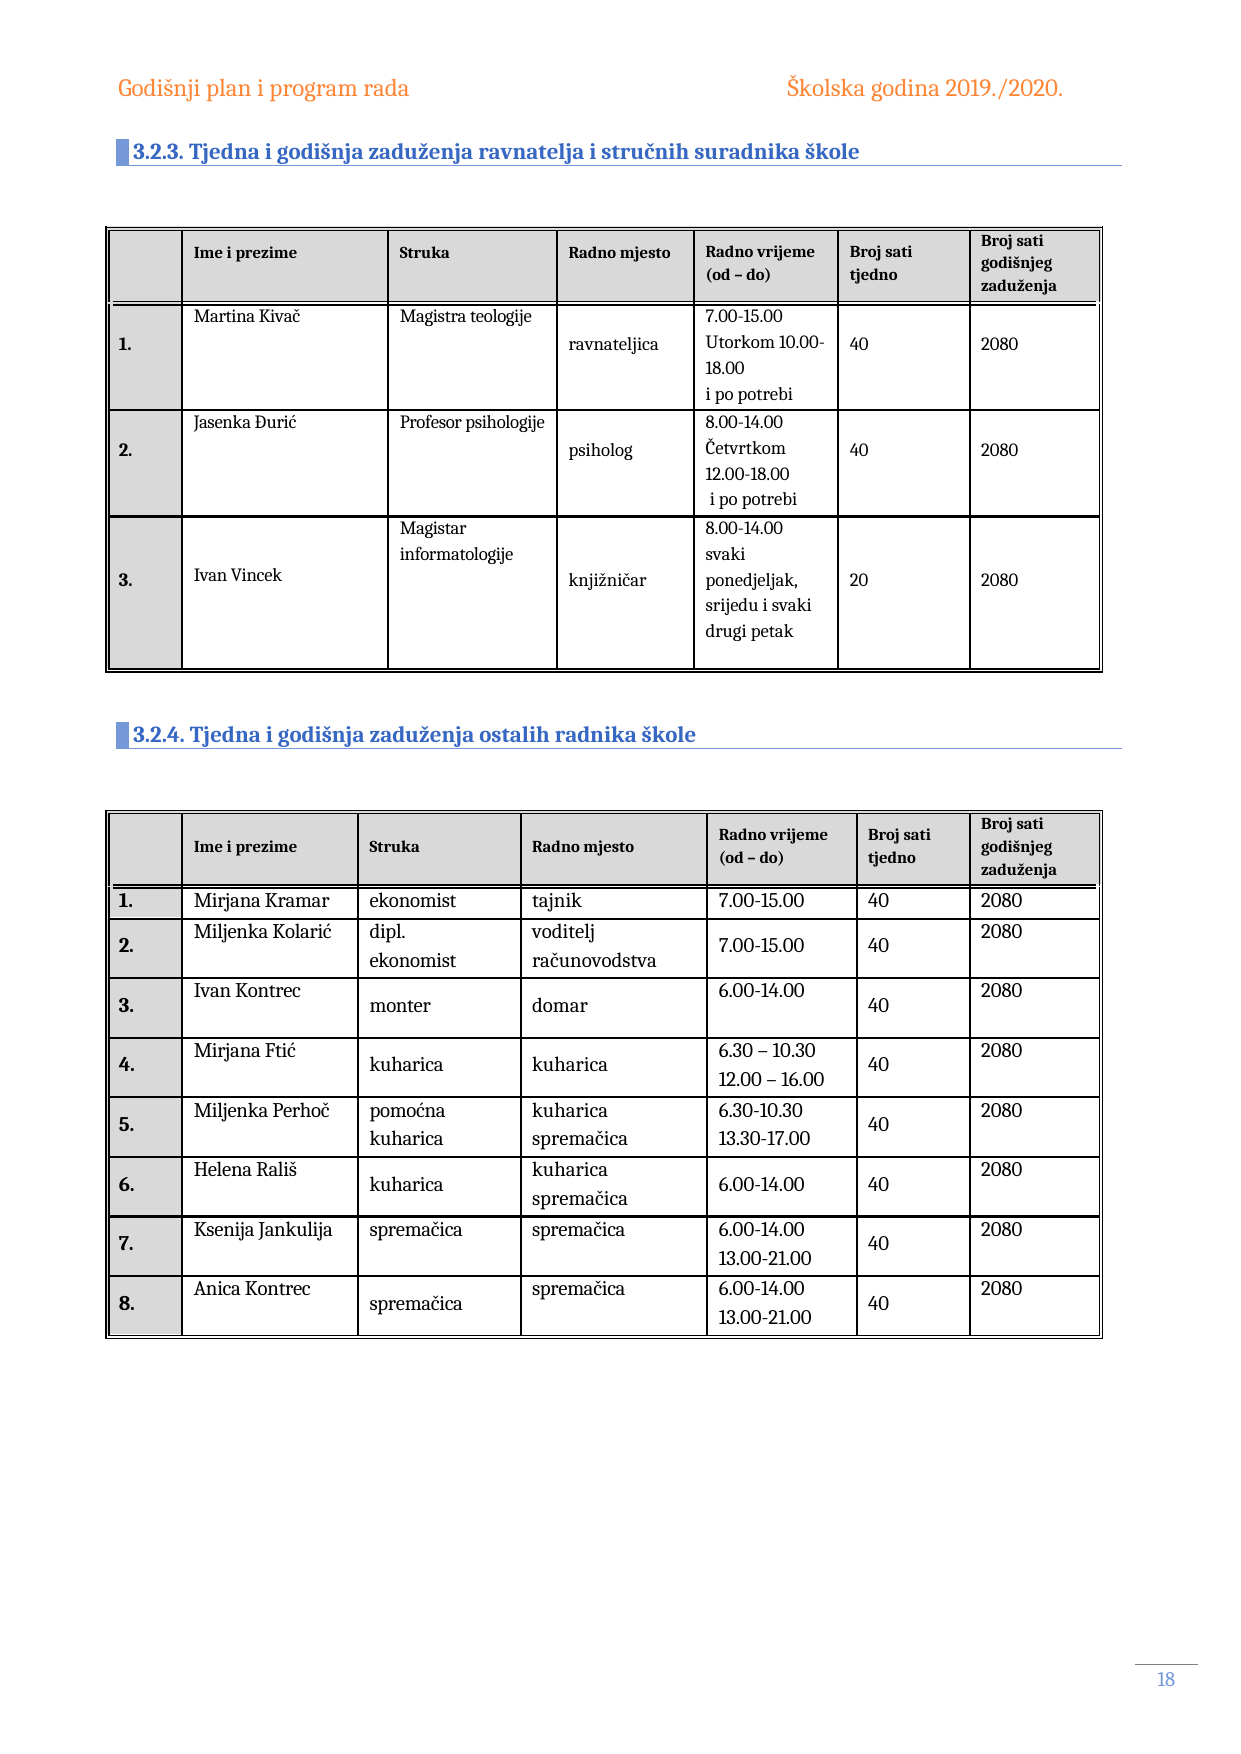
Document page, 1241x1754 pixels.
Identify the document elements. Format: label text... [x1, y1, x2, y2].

table_cell 2080 [971, 411, 1099, 515]
table_cell 2080 [971, 920, 1099, 977]
table_cell Magistra teologije [389, 306, 556, 409]
table_cell 5. [110, 1098, 181, 1156]
table_cell Ivan Vincek [183, 518, 387, 668]
table_cell 1. [107, 301, 181, 409]
table_cell 40 [858, 1158, 969, 1215]
table_cell voditelj računovodstva [522, 920, 706, 977]
table_cell kuharica spremačica [522, 1098, 706, 1156]
table_cell 7.00-15.00 [708, 889, 856, 917]
table_cell spremačica [359, 1277, 520, 1334]
table_cell 6.30 – 10.30 12.00 – 16.00 [708, 1039, 856, 1096]
table_cell 40 [858, 1218, 969, 1275]
table_cell ravnateljica [558, 306, 693, 409]
table_cell 2080 [971, 884, 1101, 917]
table_cell 2080 [971, 1277, 1099, 1334]
table_cell pomoćna kuharica [359, 1098, 520, 1156]
table_cell 2080 [971, 301, 1101, 409]
table_header Radno vrijeme (od – do) [695, 231, 837, 301]
table_cell 8.00-14.00 svaki ponedjeljak, srijedu i svaki drugi petak [695, 518, 837, 668]
table_cell kuharica spremačica [522, 1158, 706, 1215]
table_cell 6. [110, 1158, 181, 1215]
table_cell Ivan Kontrec [183, 979, 357, 1037]
table_cell kuharica [359, 1039, 520, 1096]
table_cell 2080 [971, 1218, 1099, 1275]
table_cell psiholog [558, 411, 693, 515]
table_cell 6.00-14.00 13.00-21.00 [708, 1218, 856, 1275]
table_cell 6.00-14.00 13.00-21.00 [708, 1277, 856, 1334]
table_cell Mirjana Kramar [183, 889, 357, 917]
table_header [110, 231, 181, 301]
table_cell knjižničar [558, 518, 693, 668]
table_cell kuharica [359, 1158, 520, 1215]
table_cell 2. [110, 920, 181, 977]
table_cell 4. [110, 1039, 181, 1096]
table_header [110, 814, 181, 884]
table_cell 7.00-15.00 Utorkom 10.00-18.00 i po potrebi [695, 306, 837, 409]
table_header Struka [359, 814, 520, 884]
table_cell dipl. ekonomist [359, 920, 520, 977]
table_header Broj sati godišnjeg zaduženja [971, 231, 1099, 301]
table_cell ekonomist [359, 889, 520, 917]
table_cell 40 [858, 979, 969, 1037]
table_header Broj sati tjedno [858, 814, 969, 884]
table_cell monter [359, 979, 520, 1037]
table_header Radno mjesto [558, 231, 693, 301]
table_cell 7.00-15.00 [708, 920, 856, 977]
table_cell Mirjana Ftić [183, 1039, 357, 1096]
table_cell 7. [110, 1218, 181, 1275]
table_cell 8. [110, 1277, 181, 1334]
table_cell spremačica [522, 1277, 706, 1334]
table_header Struka [389, 231, 556, 301]
table_header Radno mjesto [522, 814, 706, 884]
table_header Ime i prezime [183, 814, 357, 884]
table_header Broj sati tjedno [839, 231, 969, 301]
table_cell 6.00-14.00 [708, 979, 856, 1037]
table_cell kuharica [522, 1039, 706, 1096]
table_cell Martina Kivač [183, 306, 387, 409]
table_cell Ksenija Jankulija [183, 1218, 357, 1275]
table_cell Miljenka Perhoč [183, 1098, 357, 1156]
table_cell 8.00-14.00 Četvrtkom 12.00-18.00 i po potrebi [695, 411, 837, 515]
table_cell Miljenka Kolarić [183, 920, 357, 977]
table_cell 2. [110, 411, 181, 515]
table_cell Jasenka Đurić [183, 411, 387, 515]
table_cell domar [522, 979, 706, 1037]
table_cell 40 [858, 1277, 969, 1334]
table_cell 1. [107, 884, 181, 917]
table_cell spremačica [359, 1218, 520, 1275]
table_cell Magistar informatologije [389, 518, 556, 668]
table_cell tajnik [522, 889, 706, 917]
table_cell 40 [858, 920, 969, 977]
table_cell 3. [110, 518, 181, 668]
table_cell 3. [110, 979, 181, 1037]
table_header Radno vrijeme (od – do) [708, 814, 856, 884]
table_cell 40 [858, 1039, 969, 1096]
table_cell 2080 [971, 518, 1099, 668]
table_cell 2080 [971, 1098, 1099, 1156]
table_header Ime i prezime [183, 231, 387, 301]
subtitle 3.2.4. Tjedna i godišnja zaduženja ostalih radnika škole [129, 722, 1122, 748]
table_cell Anica Kontrec [183, 1277, 357, 1334]
table_cell 40 [839, 306, 969, 409]
table_cell 2080 [971, 979, 1099, 1037]
table_cell 6.30-10.30 13.30-17.00 [708, 1098, 856, 1156]
subtitle 3.2.3. Tjedna i godišnja zaduženja ravnatelja i stručnih suradnika škole [129, 139, 1122, 165]
table_cell Profesor psihologije [389, 411, 556, 515]
table_cell 20 [839, 518, 969, 668]
table_cell 2080 [971, 1039, 1099, 1096]
table_cell Helena Rališ [183, 1158, 357, 1215]
table_cell 40 [858, 889, 969, 917]
table_cell 2080 [971, 1158, 1099, 1215]
table_cell 6.00-14.00 [708, 1158, 856, 1215]
table_header Broj sati godišnjeg zaduženja [971, 814, 1099, 884]
table_cell spremačica [522, 1218, 706, 1275]
table_cell 40 [839, 411, 969, 515]
table_cell 40 [858, 1098, 969, 1156]
